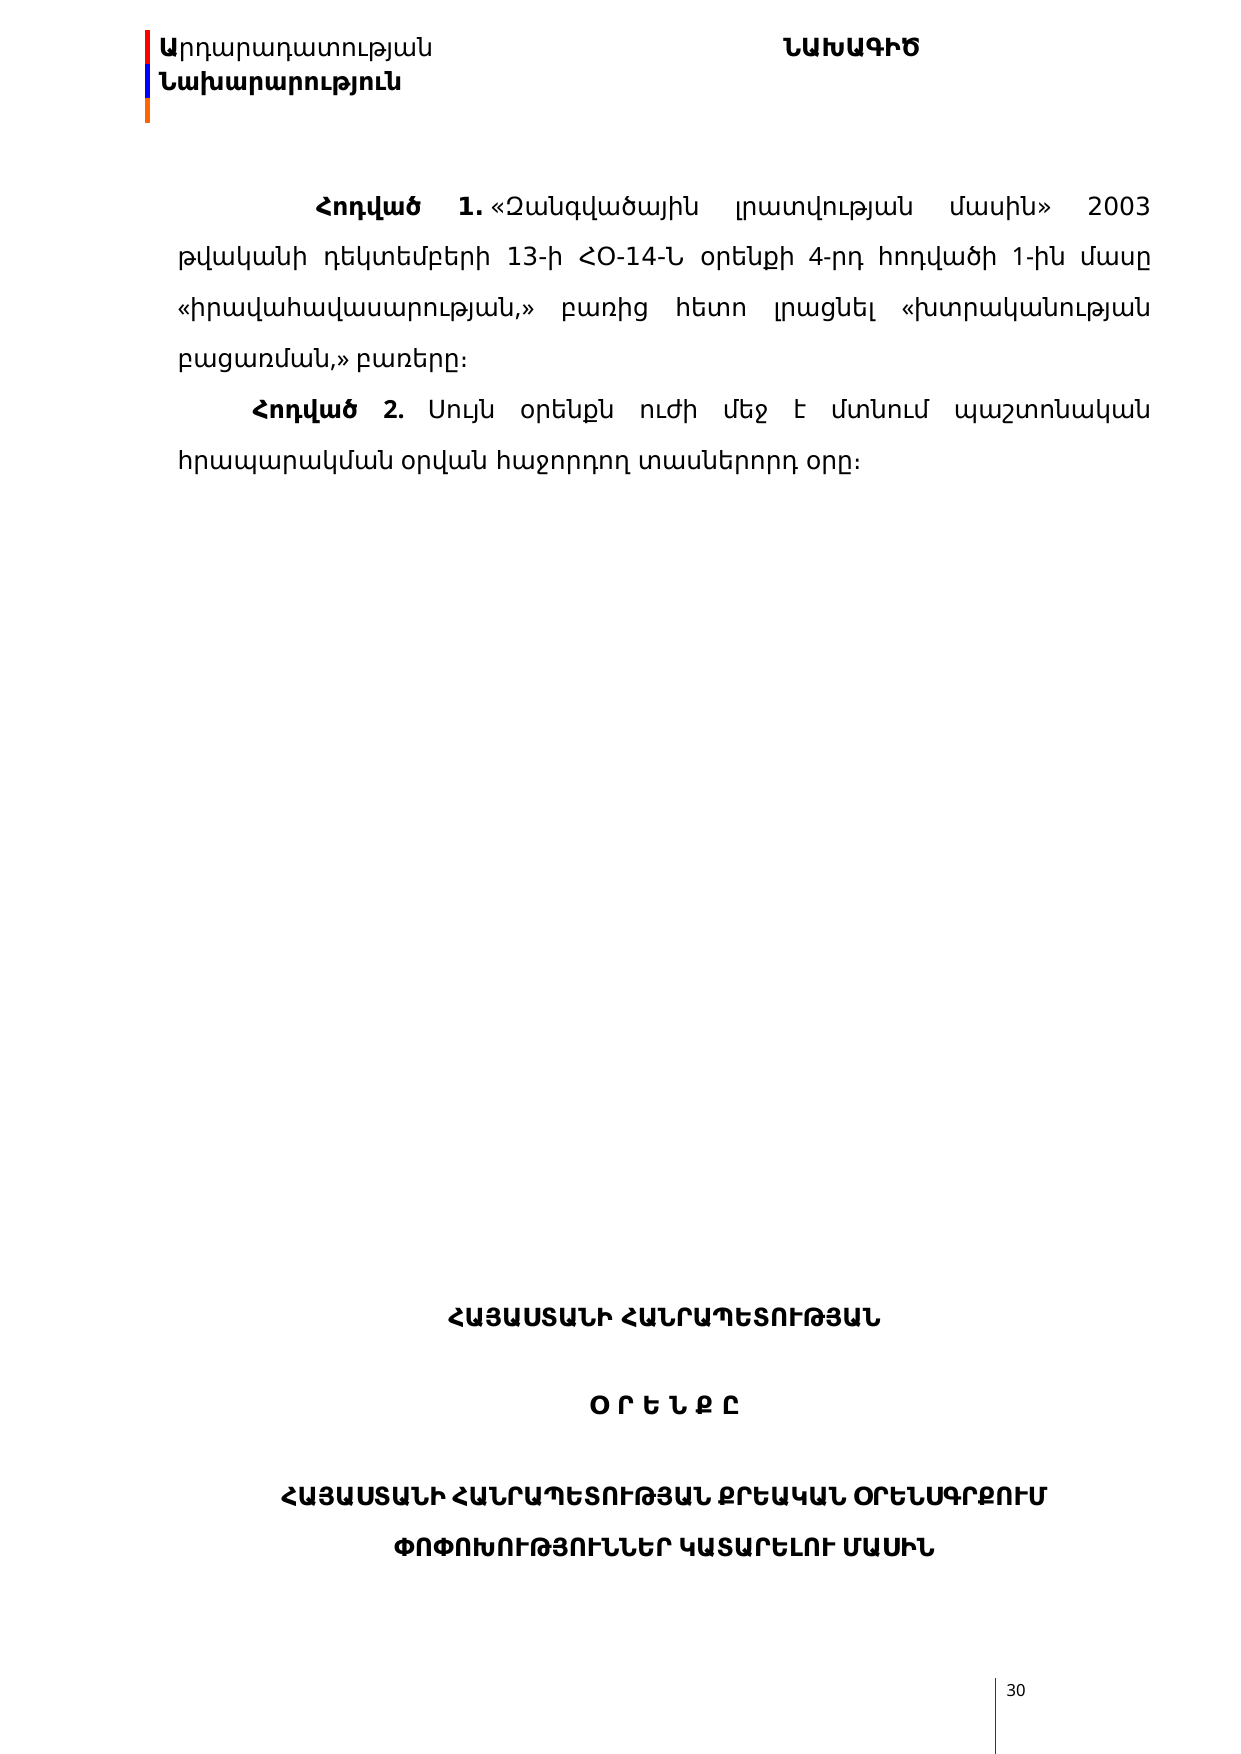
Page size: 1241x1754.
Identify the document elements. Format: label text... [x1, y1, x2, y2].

text Հոդված 1. «Զանգվածային լրատվության մասին» 2003 թվականի դեկտեմբերի 13-ի ՀՕ-14-Ն օրենքի 4-րդ հոդվածի 1-ին մասը «իրավահավասարության,» բառից հետո լրացնել «խտրականության բացառման,» բառերը։ [177, 192, 1152, 375]
text ՀԱՅԱՍՏԱՆԻ ՀԱՆՐԱՊԵՏՈՒԹՅԱՆ ՔՐԵԱԿԱՆ ՕՐԵՆՍԳՐՔՈՒՄ ՓՈՓՈԽՈՒԹՅՈՒՆՆԵՐ ԿԱՏԱՐԵԼՈՒ ՄԱՍԻՆ [177, 1478, 1152, 1563]
text ՀԱՅԱՍՏԱՆԻ ՀԱՆՐԱՊԵՏՈՒԹՅԱՆ [177, 1303, 1152, 1332]
text Հոդված 2. Սույն օրենքն ուժի մեջ է մտնում պաշտոնական հրապարակման օրվան հաջորդող տասներորդ օրը։ [177, 392, 1152, 477]
text Օ Ր Ե Ն Ք Ը [177, 1391, 1152, 1420]
